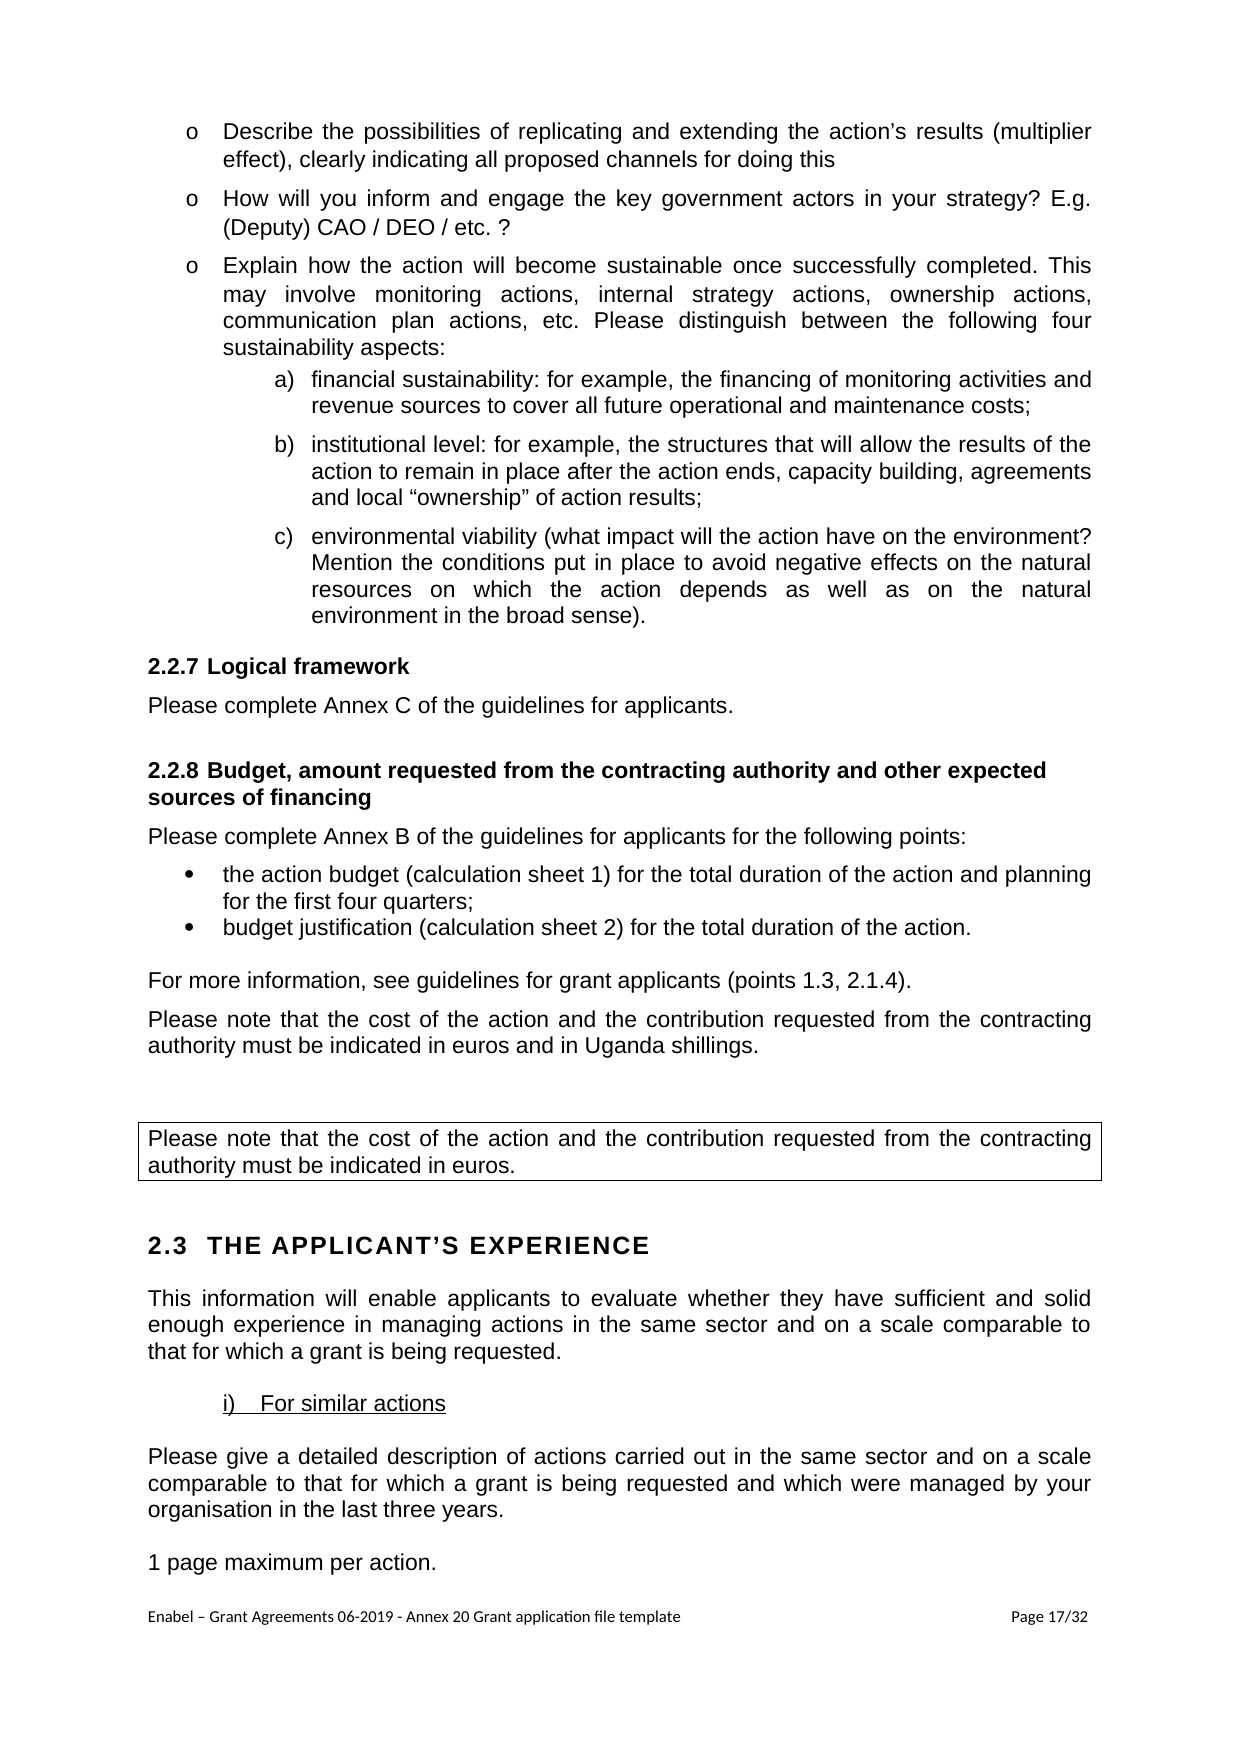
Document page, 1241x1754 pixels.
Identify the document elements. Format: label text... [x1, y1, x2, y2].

list the action budget (calculation sheet 1) for the total duration of the action and planning for the first four quarters; [185, 861, 1092, 914]
text Please note that the cost of the action and the contribution requested from the contracting authority must be indicated in euros and in Uganda shillings. [148, 1006, 1092, 1058]
text This information will enable applicants to evaluate whether they have sufficient and solid enough experience in managing actions in the same sector and on a scale comparable to that for which a grant is being requested. [148, 1285, 1092, 1364]
text For more information, see guidelines for grant applicants (points 1.3, 2.1.4). [148, 967, 1092, 993]
text Please complete Annex C of the guidelines for applicants. [148, 692, 1092, 718]
text Please complete Annex B of the guidelines for applicants for the following points: [148, 823, 1092, 849]
list How will you inform and engage the key government actors in your strategy? E.g. (Deputy) CAO / DEO / etc. ? [185, 185, 1092, 240]
subtitle 2.2.7 Logical framework [148, 653, 1092, 680]
list budget justification (calculation sheet 2) for the total duration of the action. [185, 914, 1092, 941]
list financial sustainability: for example, the financing of monitoring activities and revenue sources to cover all future operational and maintenance costs; [274, 366, 1092, 419]
list Explain how the action will become sustainable once successfully completed. This may involve monitoring actions, internal strategy actions, ownership actions, communication plan actions, etc. Please distinguish between the following four sustainability aspects: [185, 252, 1092, 360]
text Please give a detailed description of actions carried out in the same sector and on a scale comparable to that for which a grant is being requested and which were managed by your organisation in the last three years. [148, 1443, 1092, 1522]
subtitle 2.3 The applicant’s experience [148, 1231, 1092, 1260]
text 1 page maximum per action. [148, 1548, 1092, 1575]
subtitle 2.2.8 Budget, amount requested from the contracting authority and other expected sources of financing [148, 757, 1092, 810]
list Describe the possibilities of replicating and extending the action’s results (multiplier effect), clearly indicating all proposed channels for doing this [185, 118, 1092, 173]
list For similar actions [223, 1390, 1092, 1417]
list environmental viability (what impact will the action have on the environment?Mention the conditions put in place to avoid negative effects on the natural resources on which the action depends as well as on the natural environment in the broad sense). [274, 523, 1092, 628]
text Please note that the cost of the action and the contribution requested from the contracting authority must be indicated in euros. [139, 1123, 1101, 1180]
list institutional level: for example, the structures that will allow the results of the action to remain in place after the action ends, capacity building, agreements and local “ownership” of action results; [274, 431, 1092, 510]
